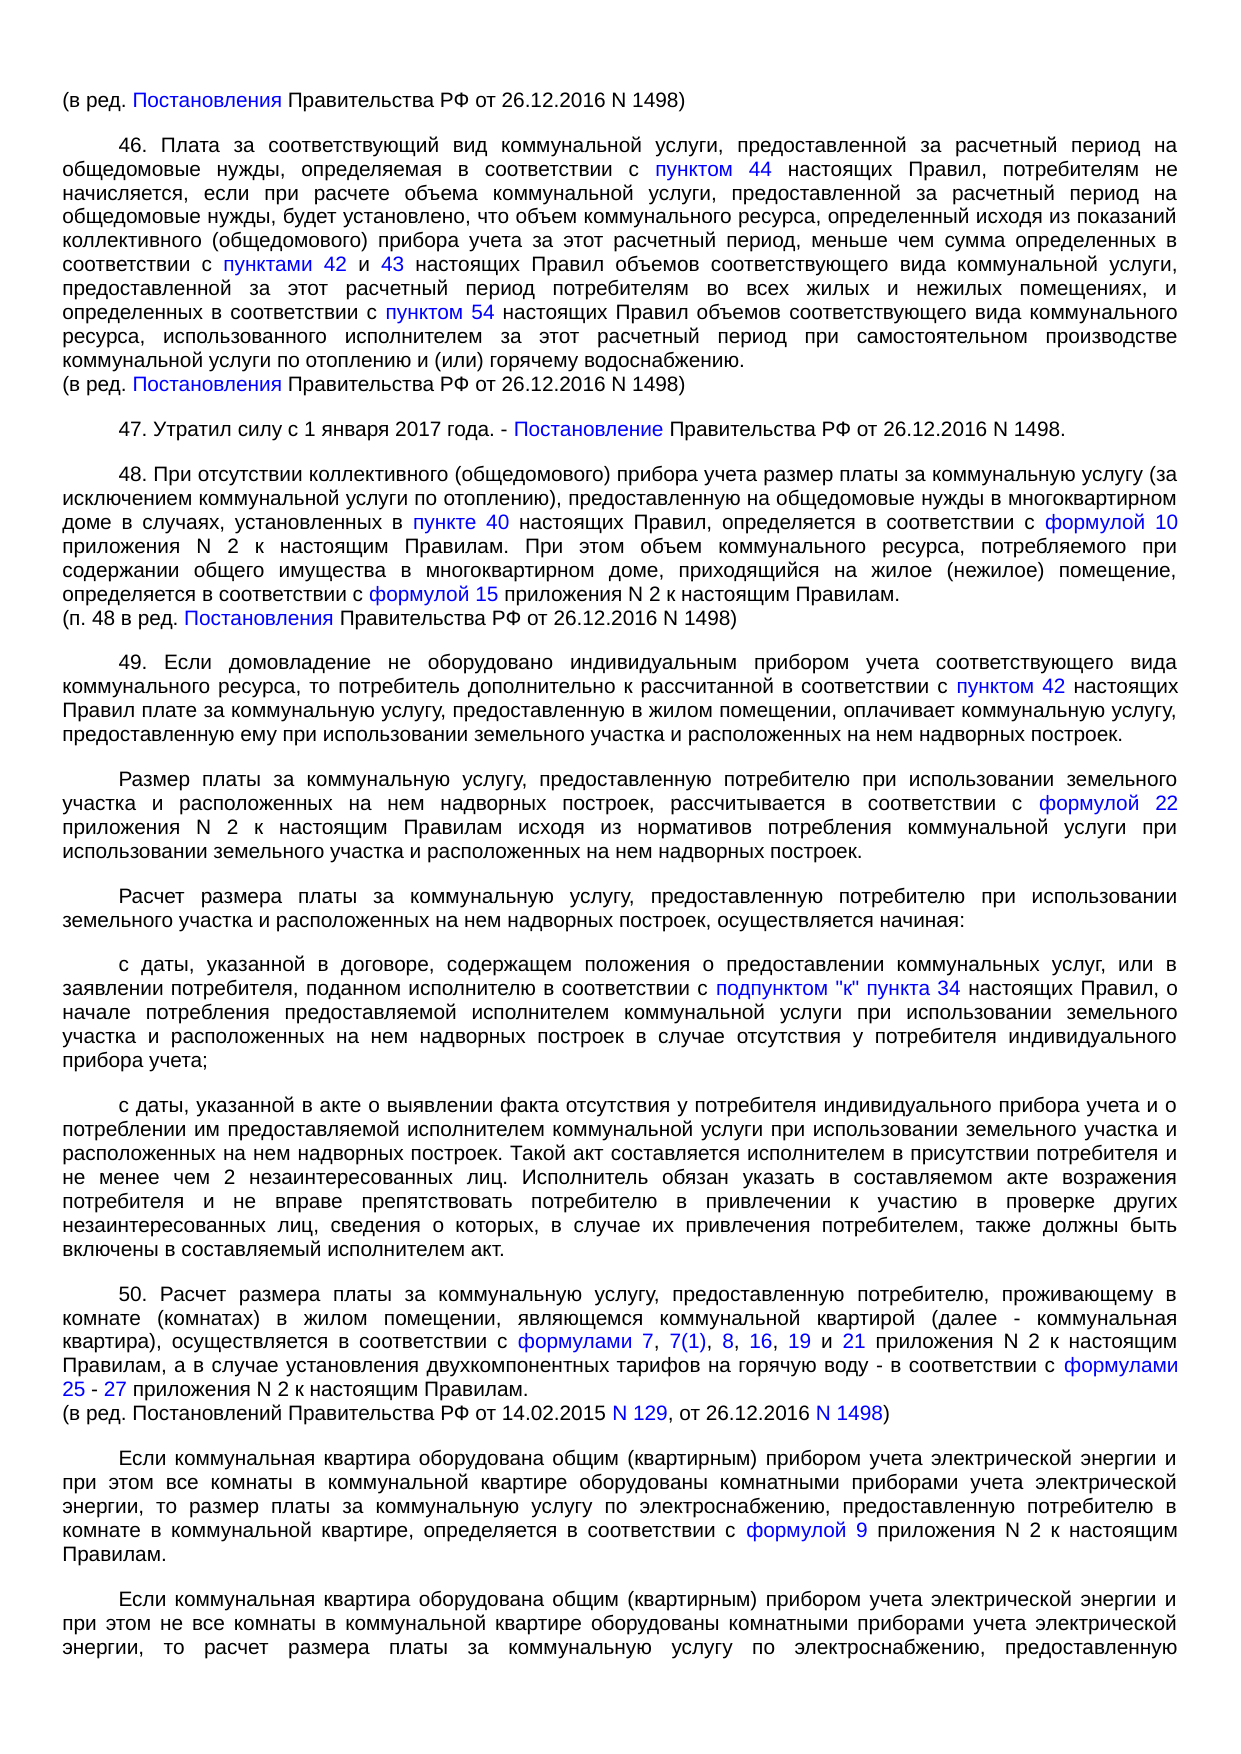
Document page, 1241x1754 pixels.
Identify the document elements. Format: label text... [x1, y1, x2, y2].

text 46. Плата за соответствующий вид коммунальной услуги, предоставленной за расчетный период на общедомовые нужды, определяемая в соответствии с пунктом 44 настоящих Правил, потребителям не начисляется, если при расчете объема коммунальной услуги, предоставленной за расчетный период на общедомовые нужды, будет установлено, что объем коммунального ресурса, определенный исходя из показаний коллективного (общедомового) прибора учета за этот расчетный период, меньше чем сумма определенных в соответствии с пунктами 42 и 43 настоящих Правил объемов соответствующего вида коммунальной услуги, предоставленной за этот расчетный период потребителям во всех жилых и нежилых помещениях, и определенных в соответствии с пунктом 54 настоящих Правил объемов соответствующего вида коммунального ресурса, использованного исполнителем за этот расчетный период при самостоятельном производстве коммунальной услуги по отоплению и (или) горячему водоснабжению. [62, 132, 1178, 372]
text с даты, указанной в договоре, содержащем положения о предоставлении коммунальных услуг, или в заявлении потребителя, поданном исполнителю в соответствии с подпунктом "к" пункта 34 настоящих Правил, о начале потребления предоставляемой исполнителем коммунальной услуги при использовании земельного участка и расположенных на нем надворных построек в случае отсутствия у потребителя индивидуального прибора учета; [62, 952, 1178, 1072]
text (в ред. Постановлений Правительства РФ от 14.02.2015 N 129, от 26.12.2016 N 1498) [62, 1401, 1178, 1425]
text 49. Если домовладение не оборудовано индивидуальным прибором учета соответствующего вида коммунального ресурса, то потребитель дополнительно к рассчитанной в соответствии с пунктом 42 настоящих Правил плате за коммунальную услугу, предоставленную в жилом помещении, оплачивает коммунальную услугу, предоставленную ему при использовании земельного участка и расположенных на нем надворных построек. [62, 650, 1178, 746]
text 50. Расчет размера платы за коммунальную услугу, предоставленную потребителю, проживающему в комнате (комнатах) в жилом помещении, являющемся коммунальной квартирой (далее - коммунальная квартира), осуществляется в соответствии с формулами 7, 7(1), 8, 16, 19 и 21 приложения N 2 к настоящим Правилам, а в случае установления двухкомпонентных тарифов на горячую воду - в соответствии с формулами 25 - 27 приложения N 2 к настоящим Правилам. [62, 1281, 1178, 1401]
text (в ред. Постановления Правительства РФ от 26.12.2016 N 1498) [62, 88, 1178, 112]
text Если коммунальная квартира оборудована общим (квартирным) прибором учета электрической энергии и при этом все комнаты в коммунальной квартире оборудованы комнатными приборами учета электрической энергии, то размер платы за коммунальную услугу по электроснабжению, предоставленную потребителю в комнате в коммунальной квартире, определяется в соответствии с формулой 9 приложения N 2 к настоящим Правилам. [62, 1446, 1178, 1566]
text (п. 48 в ред. Постановления Правительства РФ от 26.12.2016 N 1498) [62, 605, 1178, 629]
text (в ред. Постановления Правительства РФ от 26.12.2016 N 1498) [62, 372, 1178, 396]
text 48. При отсутствии коллективного (общедомового) прибора учета размер платы за коммунальную услугу (за исключением коммунальной услуги по отоплению), предоставленную на общедомовые нужды в многоквартирном доме в случаях, установленных в пункте 40 настоящих Правил, определяется в соответствии с формулой 10 приложения N 2 к настоящим Правилам. При этом объем коммунального ресурса, потребляемого при содержании общего имущества в многоквартирном доме, приходящийся на жилое (нежилое) помещение, определяется в соответствии с формулой 15 приложения N 2 к настоящим Правилам. [62, 462, 1178, 605]
text Размер платы за коммунальную услугу, предоставленную потребителю при использовании земельного участка и расположенных на нем надворных построек, рассчитывается в соответствии с формулой 22 приложения N 2 к настоящим Правилам исходя из нормативов потребления коммунальной услуги при использовании земельного участка и расположенных на нем надворных построек. [62, 767, 1178, 863]
text 47. Утратил силу с 1 января 2017 года. - Постановление Правительства РФ от 26.12.2016 N 1498. [62, 417, 1178, 441]
text с даты, указанной в акте о выявлении факта отсутствия у потребителя индивидуального прибора учета и о потреблении им предоставляемой исполнителем коммунальной услуги при использовании земельного участка и расположенных на нем надворных построек. Такой акт составляется исполнителем в присутствии потребителя и не менее чем 2 незаинтересованных лиц. Исполнитель обязан указать в составляемом акте возражения потребителя и не вправе препятствовать потребителю в привлечении к участию в проверке других незаинтересованных лиц, сведения о которых, в случае их привлечения потребителем, также должны быть включены в составляемый исполнителем акт. [62, 1093, 1178, 1261]
text Расчет размера платы за коммунальную услугу, предоставленную потребителю при использовании земельного участка и расположенных на нем надворных построек, осуществляется начиная: [62, 883, 1178, 931]
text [62, 1587, 1178, 1658]
